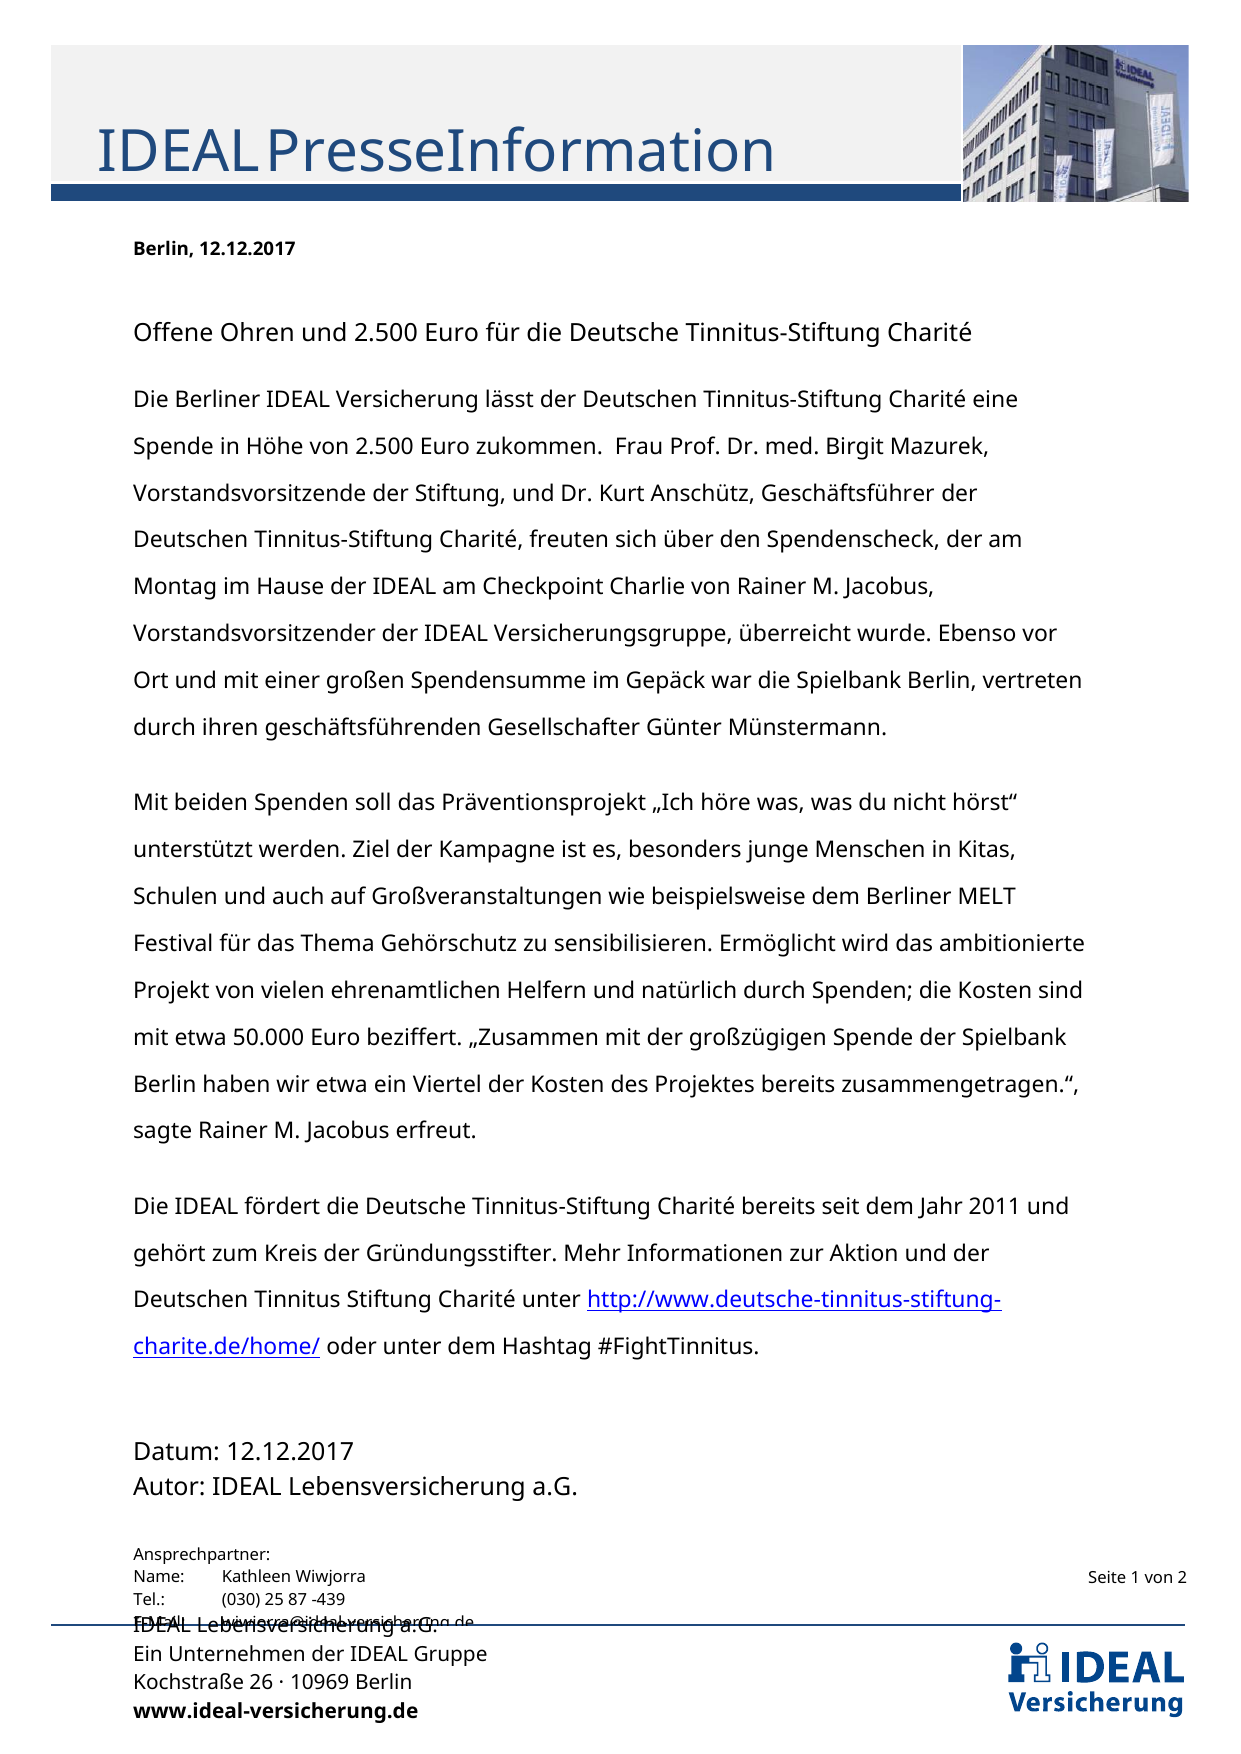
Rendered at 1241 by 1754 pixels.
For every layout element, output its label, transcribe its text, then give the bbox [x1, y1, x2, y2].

text Name: Kathleen Wiwjorra [133, 1565, 1093, 1588]
text Autor: IDEAL Lebensversicherung a.G. [133, 1468, 1092, 1502]
subtitle Mit beiden Spenden soll das Präventionsprojekt „Ich höre was, was du nicht hörst“ unterstützt werden. Ziel der Kampagne ist es, besonders junge Menschen in Kitas, Schulen und auch auf Großveranstaltungen wie beispielsweise dem Berliner MELT Festival für das Thema Gehörschutz zu sensibilisieren. Ermöglicht wird das ambitionierte Projekt von vielen ehrenamtlichen Helfern und natürlich durch Spenden; die Kosten sind mit etwa 50.000 Euro beziffert. „Zusammen mit der großzügigen Spende der Spielbank Berlin haben wir etwa ein Viertel der Kosten des Projektes bereits zusammengetragen.“, sagte Rainer M. Jacobus erfreut. [133, 786, 1092, 1146]
subtitle Die Berliner IDEAL Versicherung lässt der Deutschen Tinnitus-Stiftung Charité eine Spende in Höhe von 2.500 Euro zukommen. Frau Prof. Dr. med. Birgit Mazurek, Vorstandsvorsitzende der Stiftung, und Dr. Kurt Anschütz, Geschäftsführer der Deutschen Tinnitus-Stiftung Charité, freuten sich über den Spendenscheck, der am Montag im Hause der IDEAL am Checkpoint Charlie von Rainer M. Jacobus, Vorstandsvorsitzender der IDEAL Versicherungsgruppe, überreicht wurde. Ebenso vor Ort und mit einer großen Spendensumme im Gepäck war die Spielbank Berlin, vertreten durch ihren geschäftsführenden Gesellschafter Günter Münstermann. [133, 383, 1092, 742]
text Datum: 12.12.2017 [133, 1434, 1092, 1468]
text Ansprechpartner: [133, 1542, 1093, 1565]
text E-Mail: wiwjorra@ideal-versicherung.de [133, 1610, 1093, 1626]
subtitle Berlin, 12.12.2017 [133, 235, 1092, 261]
subtitle Die IDEAL fördert die Deutsche Tinnitus-Stiftung Charité bereits seit dem Jahr 2011 und gehört zum Kreis der Gründungsstifter. Mehr Informationen zur Aktion und der Deutschen Tinnitus Stiftung Charité unter http://www.deutsche-tinnitus-stiftung-charite.de/home/ oder unter dem Hashtag #FightTinnitus. [133, 1190, 1092, 1362]
text Tel.: (030) 25 87 -439 [133, 1588, 1093, 1610]
picture [963, 45, 1189, 202]
subtitle Offene Ohren und 2.500 Euro für die Deutsche Tinnitus-Stiftung Charité [133, 315, 1092, 349]
